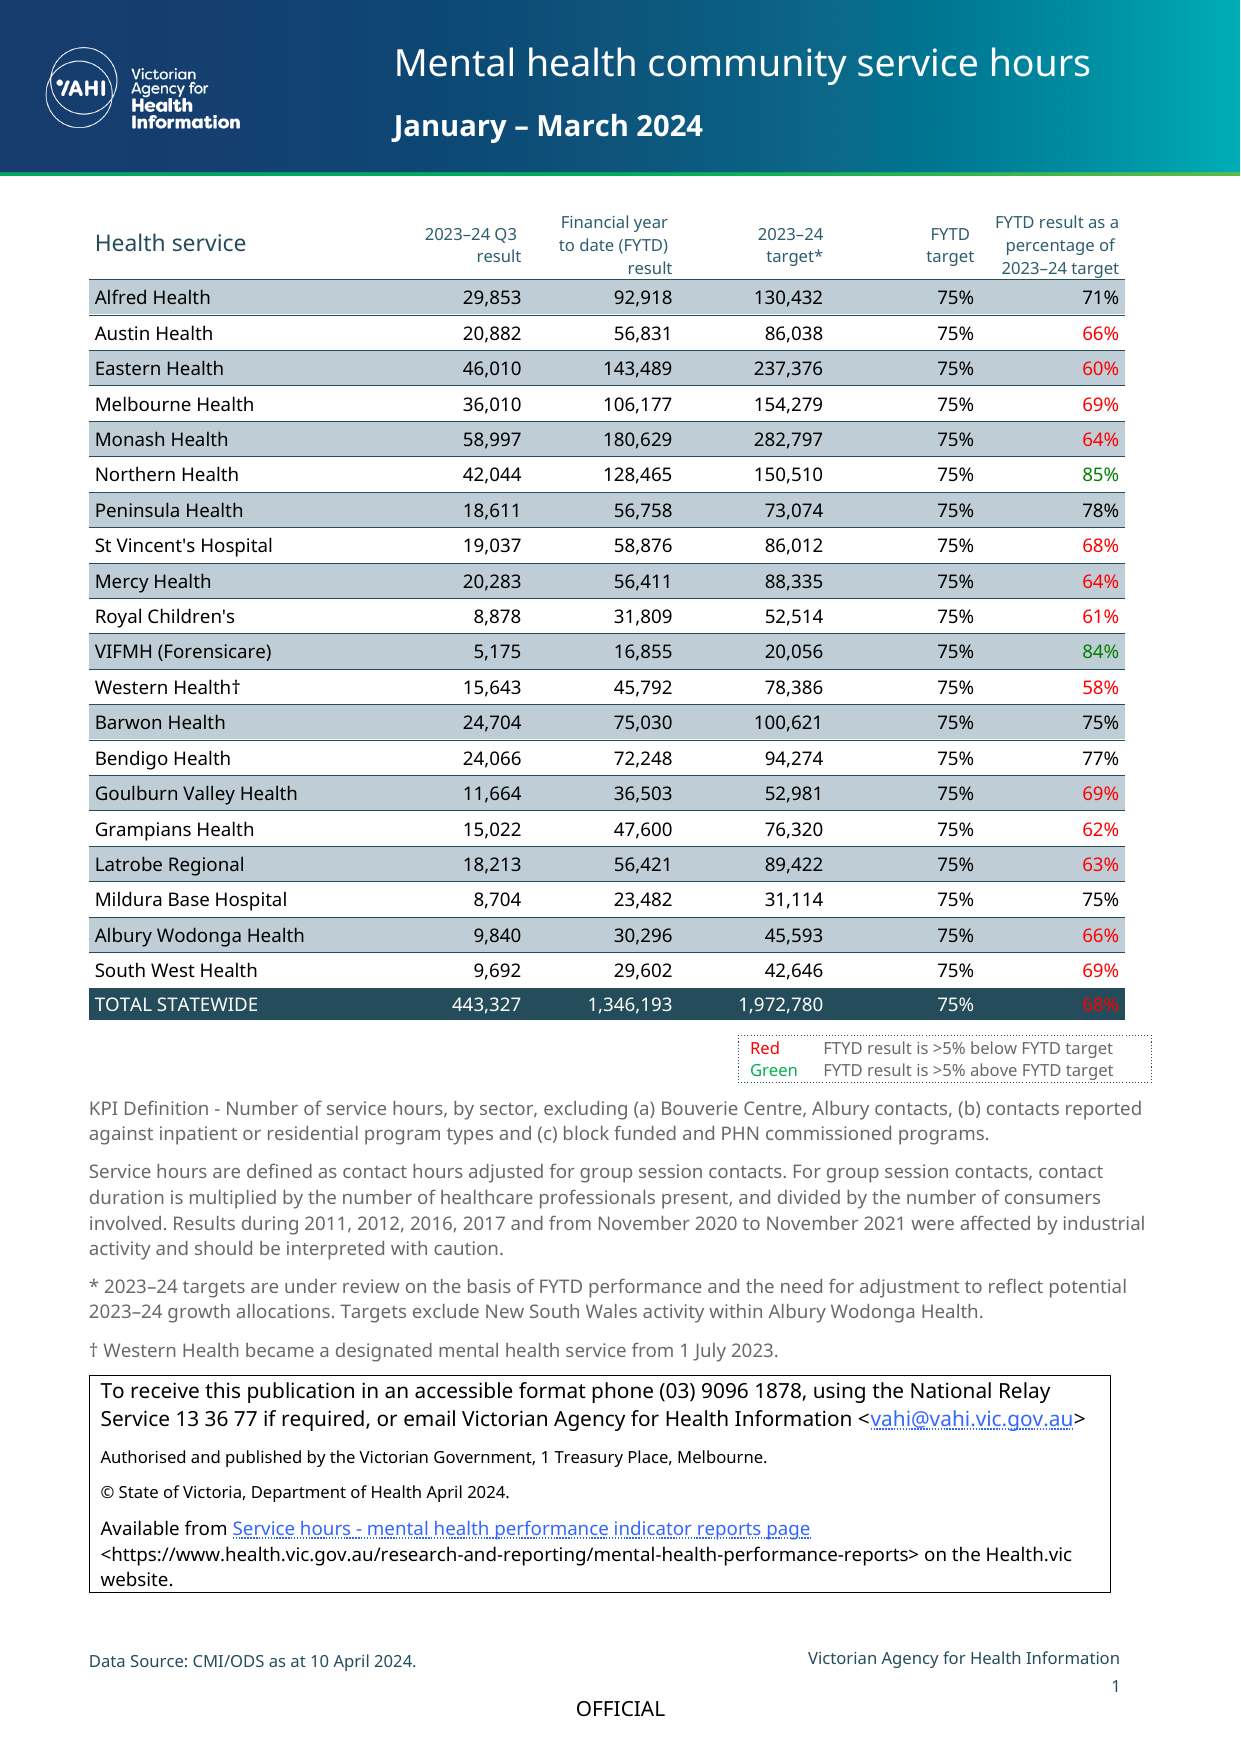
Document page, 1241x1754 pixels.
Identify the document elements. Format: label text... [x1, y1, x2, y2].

table_cell Grampians Health [89, 811, 370, 846]
table_cell 71% [974, 280, 1125, 314]
table_cell 75% [823, 705, 974, 739]
table_cell 75% [823, 989, 974, 1020]
table_cell 29,602 [521, 953, 672, 987]
table_cell 86,012 [672, 528, 823, 562]
table_cell Monash Health [89, 422, 370, 456]
table_header FTYD result is >5% below FYTD target [812, 1035, 1152, 1059]
table_cell Eastern Health [89, 351, 370, 385]
table_cell 58% [974, 670, 1125, 704]
table_cell 24,704 [370, 705, 521, 739]
table_cell 58,997 [370, 422, 521, 456]
table_header Red [739, 1035, 812, 1059]
table_cell Bendigo Health [89, 741, 370, 775]
table_cell 56,758 [521, 493, 672, 527]
table_cell 72,248 [521, 741, 672, 775]
table_cell 75% [823, 386, 974, 421]
table_header To receive this publication in an accessible format phone (03) 9096 1878, using the National Relay Service 13 36 77 if required, or email Victorian Agency for Health Information <vahi@vahi.vic.gov.au> Authorised and published by the Victorian Government, 1 Treasury Place, Melbourne. © State of Victoria, Department of Health April 2024. Available from Service hours - mental health performance indicator reports page <https://www.health.vic.gov.au/research-and-reporting/mental-health-performance-reports> on the Health.vic website. [90, 1376, 1110, 1592]
table_cell 9,692 [370, 953, 521, 987]
table_cell 42,044 [370, 457, 521, 492]
table_cell 75% [823, 316, 974, 350]
table_cell St Vincent's Hospital [89, 528, 370, 562]
table_cell 130,432 [672, 280, 823, 314]
table_cell 45,792 [521, 670, 672, 704]
table_cell 78,386 [672, 670, 823, 704]
table_cell 31,114 [672, 882, 823, 917]
table_cell 106,177 [521, 386, 672, 421]
table_cell Northern Health [89, 457, 370, 492]
table_header FYTD target [823, 211, 974, 279]
text KPI Definition - Number of service hours, by sector, excluding (a) Bouverie Centre, Albury contacts, (b) contacts reported against inpatient or residential program types and (c) block funded and PHN commissioned programs. [89, 1095, 1152, 1146]
table_cell 20,056 [672, 634, 823, 669]
table_cell Western Health† [89, 670, 370, 704]
table_cell 128,465 [521, 457, 672, 492]
table_cell 8,704 [370, 882, 521, 917]
table_cell 45,593 [672, 918, 823, 952]
table_cell 36,503 [521, 776, 672, 810]
table_cell 15,643 [370, 670, 521, 704]
table_header Financial year to date (FYTD) result [521, 211, 672, 279]
table_cell 60% [974, 351, 1125, 385]
table_cell 11,664 [370, 776, 521, 810]
table_cell 56,421 [521, 847, 672, 881]
table_cell 29,853 [370, 280, 521, 314]
table_cell 75% [823, 599, 974, 633]
table_cell 75% [823, 953, 974, 987]
table_cell 64% [974, 564, 1125, 598]
table_cell 75% [823, 280, 974, 314]
table_cell 64% [974, 422, 1125, 456]
table_cell 56,831 [521, 316, 672, 350]
table_cell 75% [974, 882, 1125, 917]
table_cell 100,621 [672, 705, 823, 739]
table_cell 47,600 [521, 811, 672, 846]
table_cell 75% [823, 528, 974, 562]
text Service hours are defined as contact hours adjusted for group session contacts. For group session contacts, contact duration is multiplied by the number of healthcare professionals present, and divided by the number of consumers involved. Results during 2011, 2012, 2016, 2017 and from November 2020 to November 2021 were affected by industrial activity and should be interpreted with caution. [89, 1159, 1152, 1261]
table_cell Austin Health [89, 316, 370, 350]
table_cell 75% [974, 705, 1125, 739]
table_cell 23,482 [521, 882, 672, 917]
table_cell 143,489 [521, 351, 672, 385]
picture [963, 58, 973, 64]
table_cell 77% [974, 741, 1125, 775]
table_cell 20,882 [370, 316, 521, 350]
table_header 2023–24 target* [672, 211, 823, 279]
table_cell 18,611 [370, 493, 521, 527]
table_cell VIFMH (Forensicare) [89, 634, 370, 669]
table_cell 75% [823, 847, 974, 881]
table_cell 1,972,780 [672, 989, 823, 1020]
table_cell 8,878 [370, 599, 521, 633]
table_cell 75% [823, 564, 974, 598]
table_cell Goulburn Valley Health [89, 776, 370, 810]
table_cell 85% [974, 457, 1125, 492]
table_cell 76,320 [672, 811, 823, 846]
table_cell 75,030 [521, 705, 672, 739]
table_cell 75% [823, 422, 974, 456]
text † Western Health became a designated mental health service from 1 July 2023. [89, 1337, 1152, 1362]
table_cell 42,646 [672, 953, 823, 987]
table_cell 1,346,193 [521, 989, 672, 1020]
table_cell 75% [823, 811, 974, 846]
table_cell TOTAL STATEWIDE [89, 989, 370, 1020]
table_cell 62% [974, 811, 1125, 846]
table_cell 52,514 [672, 599, 823, 633]
table_cell 18,213 [370, 847, 521, 881]
table_cell 15,022 [370, 811, 521, 846]
table_cell 58,876 [521, 528, 672, 562]
table_cell 66% [974, 316, 1125, 350]
table_cell 75% [823, 741, 974, 775]
table_cell Green [739, 1059, 812, 1082]
table_cell 180,629 [521, 422, 672, 456]
table_cell 88,335 [672, 564, 823, 598]
table_cell 75% [823, 493, 974, 527]
table_cell 84% [974, 634, 1125, 669]
table_cell 19,037 [370, 528, 521, 562]
table_cell Albury Wodonga Health [89, 918, 370, 952]
table_cell FYTD result is >5% above FYTD target [812, 1059, 1152, 1082]
table_cell Peninsula Health [89, 493, 370, 527]
table_cell 69% [974, 953, 1125, 987]
table_cell Mercy Health [89, 564, 370, 598]
table_cell 86,038 [672, 316, 823, 350]
table_cell Royal Children's [89, 599, 370, 633]
table_cell 16,855 [521, 634, 672, 669]
table_cell 9,840 [370, 918, 521, 952]
table_cell 24,066 [370, 741, 521, 775]
table_cell 75% [823, 776, 974, 810]
table_cell 5,175 [370, 634, 521, 669]
table_header FYTD result as a percentage of 2023–24 target [974, 211, 1125, 279]
table_cell 92,918 [521, 280, 672, 314]
table_cell 66% [974, 918, 1125, 952]
table_cell Barwon Health [89, 705, 370, 739]
table_cell 75% [823, 670, 974, 704]
table_cell 52,981 [672, 776, 823, 810]
table_cell 75% [823, 634, 974, 669]
table_cell 46,010 [370, 351, 521, 385]
table_cell 75% [823, 882, 974, 917]
table_cell 89,422 [672, 847, 823, 881]
table_cell 36,010 [370, 386, 521, 421]
table_cell 31,809 [521, 599, 672, 633]
table_cell Latrobe Regional [89, 847, 370, 881]
table_cell 61% [974, 599, 1125, 633]
table_cell Mildura Base Hospital [89, 882, 370, 917]
table_cell 78% [974, 493, 1125, 527]
text * 2023–24 targets are under review on the basis of FYTD performance and the need for adjustment to reflect potential 2023–24 growth allocations. Targets exclude New South Wales activity within Albury Wodonga Health. [89, 1273, 1152, 1324]
table_cell 282,797 [672, 422, 823, 456]
table_cell Melbourne Health [89, 386, 370, 421]
table_cell 73,074 [672, 493, 823, 527]
table_cell 20,283 [370, 564, 521, 598]
table_cell 237,376 [672, 351, 823, 385]
table_cell 56,411 [521, 564, 672, 598]
picture [0, 0, 1241, 176]
table_cell 63% [974, 847, 1125, 881]
table_cell 443,327 [370, 989, 521, 1020]
table_cell 69% [974, 386, 1125, 421]
table_cell 68% [974, 528, 1125, 562]
table_cell 150,510 [672, 457, 823, 492]
table_header Health service [89, 211, 370, 279]
table_cell 75% [823, 457, 974, 492]
table_cell 75% [823, 918, 974, 952]
table_cell 154,279 [672, 386, 823, 421]
table_cell 30,296 [521, 918, 672, 952]
table_cell 75% [823, 351, 974, 385]
table_cell South West Health [89, 953, 370, 987]
table_cell 69% [974, 776, 1125, 810]
table_cell 94,274 [672, 741, 823, 775]
table_header 2023–24 Q3 result [370, 211, 521, 279]
table_cell 68% [974, 989, 1125, 1020]
table_cell Alfred Health [89, 280, 370, 314]
